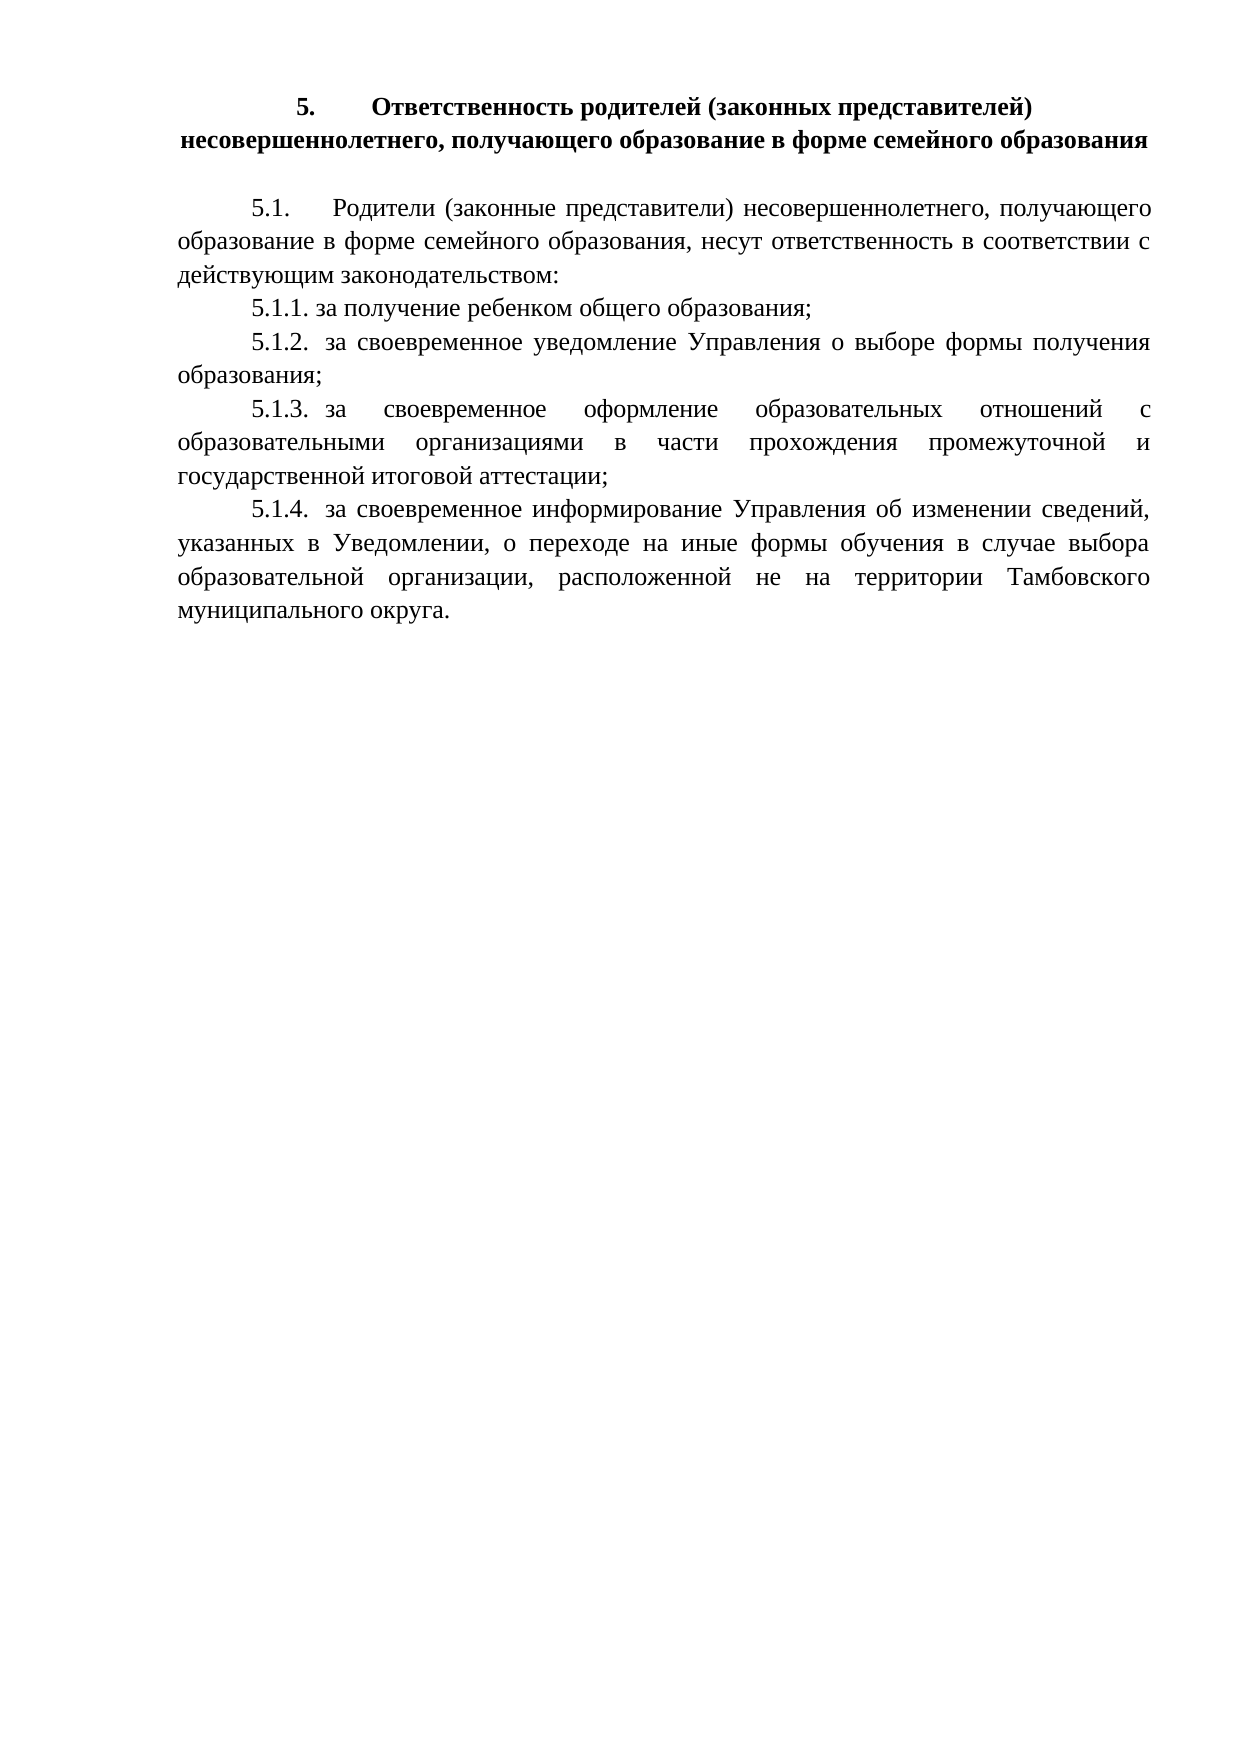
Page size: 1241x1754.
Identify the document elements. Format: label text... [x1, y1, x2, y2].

list за своевременное оформление образовательных отношений с образовательными организациями в части прохождения промежуточной и государственной итоговой аттестации; [177, 391, 1151, 491]
list за своевременное информирование Управления об изменении сведений, указанных в Уведомлении, о переходе на иные формы обучения в случае выбора образовательной организации, расположенной не на территории Тамбовского муниципального округа. [177, 491, 1151, 625]
list за своевременное уведомление Управления о выборе формы получения образования; [177, 323, 1151, 391]
text 5.1. Родители (законные представители) несовершеннолетнего, получающего образование в форме семейного образования, несут ответственность в соответствии с действующим законодательством: [177, 189, 1152, 290]
text 5.1.1. за получение ребенком общего образования; [177, 290, 1152, 323]
text 5. Ответственность родителей (законных представителей) несовершеннолетнего, получающего образование в форме семейного образования [177, 89, 1152, 156]
